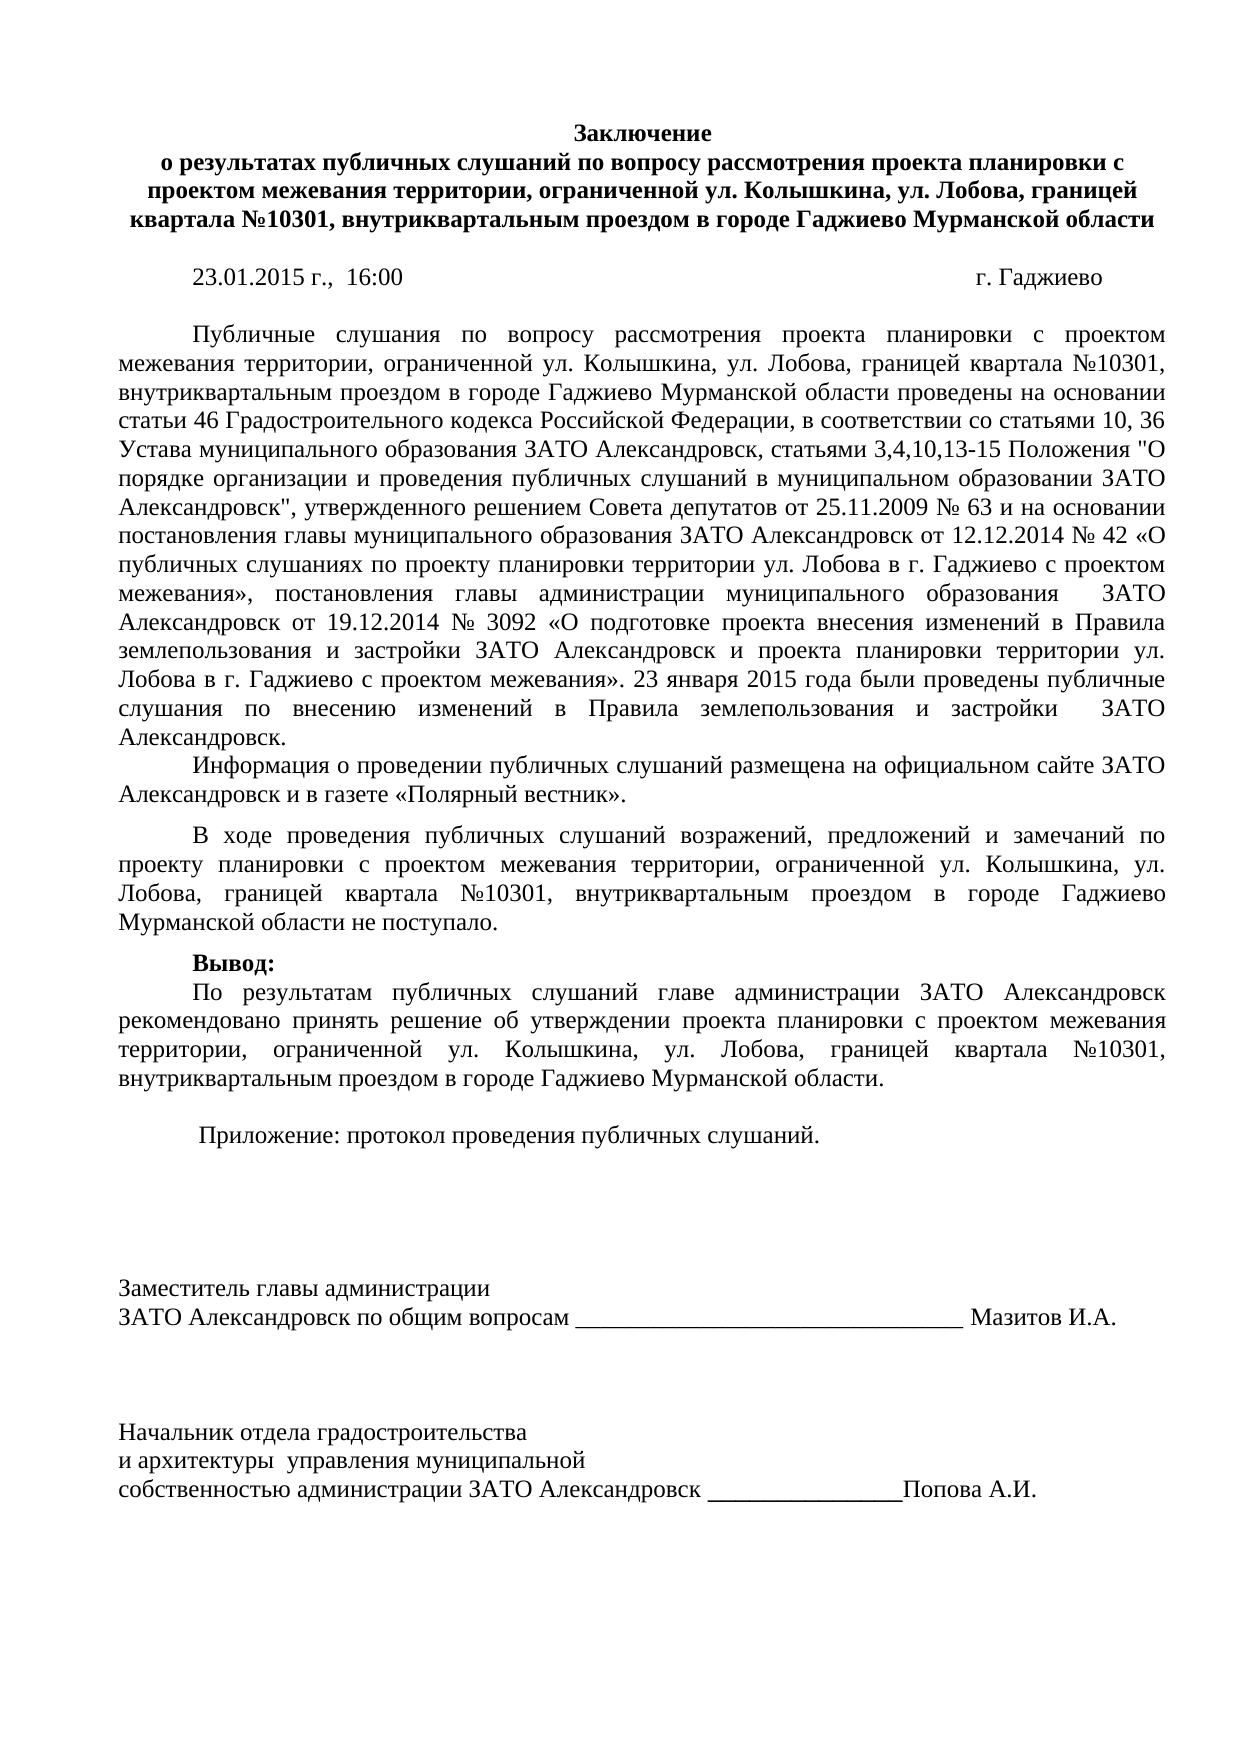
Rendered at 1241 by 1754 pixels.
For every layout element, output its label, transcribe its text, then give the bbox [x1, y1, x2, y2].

text Публичные слушания по вопросу рассмотрения проекта планировки с проектом межевания территории, ограниченной ул. Колышкина, ул. Лобова, границей квартала №10301, внутриквартальным проездом в городе Гаджиево Мурманской области проведены на основании статьи 46 Градостроительного кодекса Российской Федерации, в соответствии со статьями 10, 36 Устава муниципального образования ЗАТО Александровск, статьями 3,4,10,13-15 Положения "О порядке организации и проведения публичных слушаний в муниципальном образовании ЗАТО Александровск", утвержденного решением Совета депутатов от 25.11.2009 № 63 и на основании постановления главы муниципального образования ЗАТО Александровск от 12.12.2014 № 42 «О публичных слушаниях по проекту планировки территории ул. Лобова в г. Гаджиево с проектом межевания», постановления главы администрации муниципального образования ЗАТО Александровск от 19.12.2014 № 3092 «О подготовке проекта внесения изменений в Правила землепользования и застройки ЗАТО Александровск и проекта планировки территории ул. Лобова в г. Гаджиево с проектом межевания». 23 января 2015 года были проведены публичные слушания по внесению изменений в Правила землепользования и застройки ЗАТО Александровск. [118, 319, 1167, 751]
text о результатах публичных слушаний по вопросу рассмотрения проекта планировки с проектом межевания территории, ограниченной ул. Колышкина, ул. Лобова, границей квартала №10301, внутриквартальным проездом в городе Гаджиево Мурманской области [118, 147, 1167, 233]
text В ходе проведения публичных слушаний возражений, предложений и замечаний по проекту планировки с проектом межевания территории, ограниченной ул. Колышкина, ул. Лобова, границей квартала №10301, внутриквартальным проездом в городе Гаджиево Мурманской области не поступало. [118, 821, 1167, 936]
text и архитектуры управления муниципальной [118, 1446, 1167, 1474]
text Заместитель главы администрации [118, 1273, 1167, 1302]
text Начальник отдела градостроительства [118, 1417, 1167, 1446]
text ЗАТО Александровск по общим вопросам _______________________________ Мазитов И.А. [118, 1302, 1167, 1331]
text По результатам публичных слушаний главе администрации ЗАТО Александровск рекомендовано принять решение об утверждении проекта планировки с проектом межевания территории, ограниченной ул. Колышкина, ул. Лобова, границей квартала №10301, внутриквартальным проездом в городе Гаджиево Мурманской области. [118, 977, 1167, 1092]
text Вывод: [118, 948, 1167, 977]
text 23.01.2015 г., 16:00 г. Гаджиево [118, 262, 1167, 291]
text Заключение [118, 118, 1167, 147]
text Приложение: протокол проведения публичных слушаний. [118, 1121, 1167, 1149]
text Информация о проведении публичных слушаний размещена на официальном сайте ЗАТО Александровск и в газете «Полярный вестник». [118, 751, 1167, 808]
text собственностью администрации ЗАТО Александровск ______________Попова А.И. [118, 1474, 1167, 1503]
